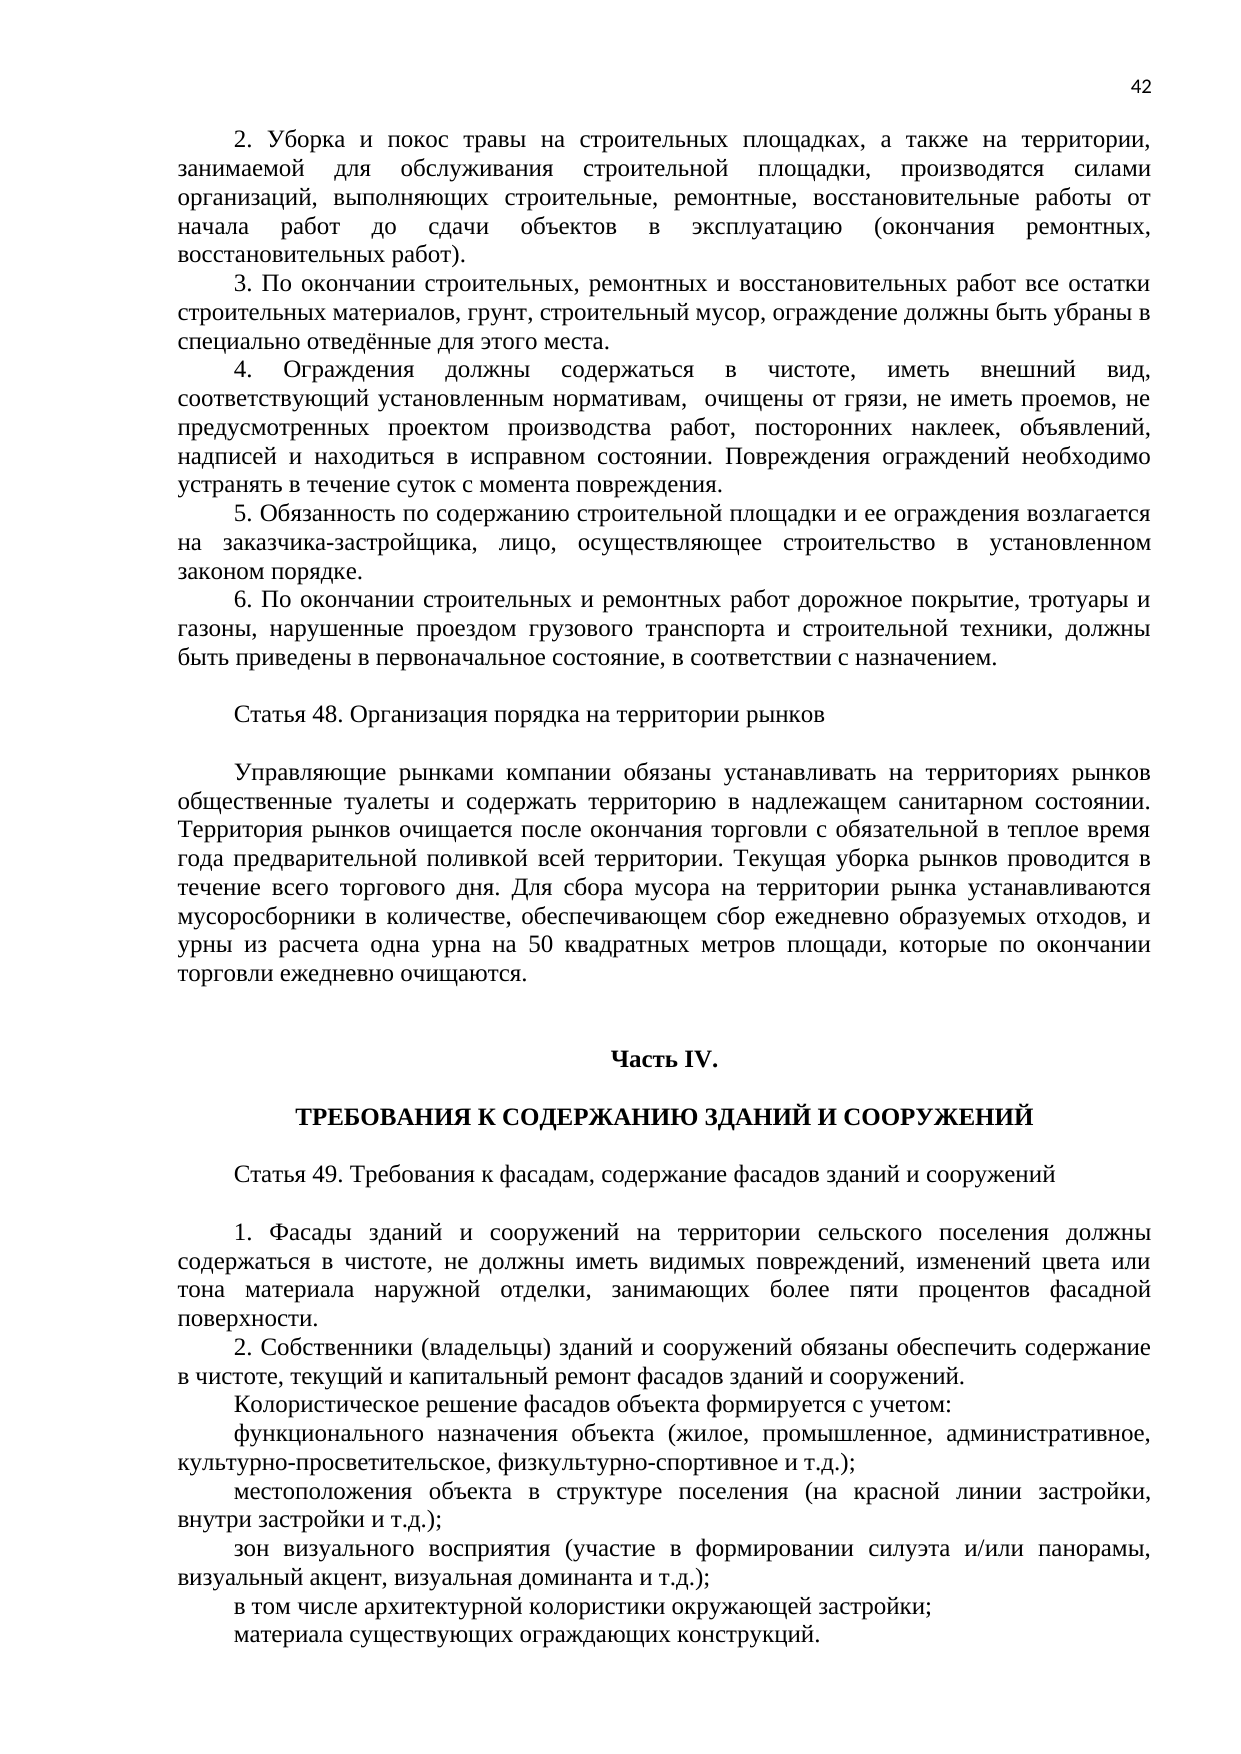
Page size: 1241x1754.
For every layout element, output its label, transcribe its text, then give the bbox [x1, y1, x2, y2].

text 6. По окончании строительных и ремонтных работ дорожное покрытие, тротуары и газоны, нарушенные проездом грузового транспорта и строительной техники, должны быть приведены в первоначальное состояние, в соответствии с назначением. [177, 584, 1152, 671]
text Статья 49. Требования к фасадам, содержание фасадов зданий и сооружений [177, 1159, 1152, 1188]
text 1. Фасады зданий и сооружений на территории сельского поселения должны содержаться в чистоте, не должны иметь видимых повреждений, изменений цвета или тона материала наружной отделки, занимающих более пяти процентов фасадной поверхности. [177, 1217, 1152, 1332]
text 4. Ограждения должны содержаться в чистоте, иметь внешний вид, соответствующий установленным нормативам, очищены от грязи, не иметь проемов, не предусмотренных проектом производства работ, посторонних наклеек, объявлений, надписей и находиться в исправном состоянии. Повреждения ограждений необходимо устранять в течение суток с момента повреждения. [177, 354, 1152, 498]
text Часть IV. [177, 1044, 1152, 1073]
text 2. Уборка и покос травы на строительных площадках, а также на территории, занимаемой для обслуживания строительной площадки, производятся силами организаций, выполняющих строительные, ремонтные, восстановительные работы от начала работ до сдачи объектов в эксплуатацию (окончания ремонтных, восстановительных работ). [177, 124, 1152, 268]
text 2. Собственники (владельцы) зданий и сооружений обязаны обеспечить содержание в чистоте, текущий и капитальный ремонт фасадов зданий и сооружений. [177, 1332, 1152, 1389]
text 5. Обязанность по содержанию строительной площадки и ее ограждения возлагается на заказчика-застройщика, лицо, осуществляющее строительство в установленном законом порядке. [177, 498, 1152, 584]
text 3. По окончании строительных, ремонтных и восстановительных работ все остатки строительных материалов, грунт, строительный мусор, ограждение должны быть убраны в специально отведённые для этого места. [177, 268, 1152, 354]
text Управляющие рынками компании обязаны устанавливать на территориях рынков общественные туалеты и содержать территорию в надлежащем санитарном состоянии. Территория рынков очищается после окончания торговли с обязательной в теплое время года предварительной поливкой всей территории. Текущая уборка рынков проводится в течение всего торгового дня. Для сбора мусора на территории рынка устанавливаются мусоросборники в количестве, обеспечивающем сбор ежедневно образуемых отходов, и урны из расчета одна урна на 50 квадратных метров площади, которые по окончании торговли ежедневно очищаются. [177, 757, 1152, 987]
text материала существующих ограждающих конструкций. [177, 1619, 1152, 1648]
text зон визуального восприятия (участие в формировании силуэта и/или панорамы, визуальный акцент, визуальная доминанта и т.д.); [177, 1533, 1152, 1591]
text в том числе архитектурной колористики окружающей застройки; [177, 1591, 1152, 1619]
text Колористическое решение фасадов объекта формируется с учетом: [177, 1389, 1152, 1418]
text ТРЕБОВАНИЯ К СОДЕРЖАНИЮ ЗДАНИЙ И СООРУЖЕНИЙ [177, 1102, 1152, 1131]
text Статья 48. Организация порядка на территории рынков [177, 699, 1152, 728]
text функционального назначения объекта (жилое, промышленное, административное, культурно-просветительское, физкультурно-спортивное и т.д.); [177, 1418, 1152, 1476]
text местоположения объекта в структуре поселения (на красной линии застройки, внутри застройки и т.д.); [177, 1476, 1152, 1533]
